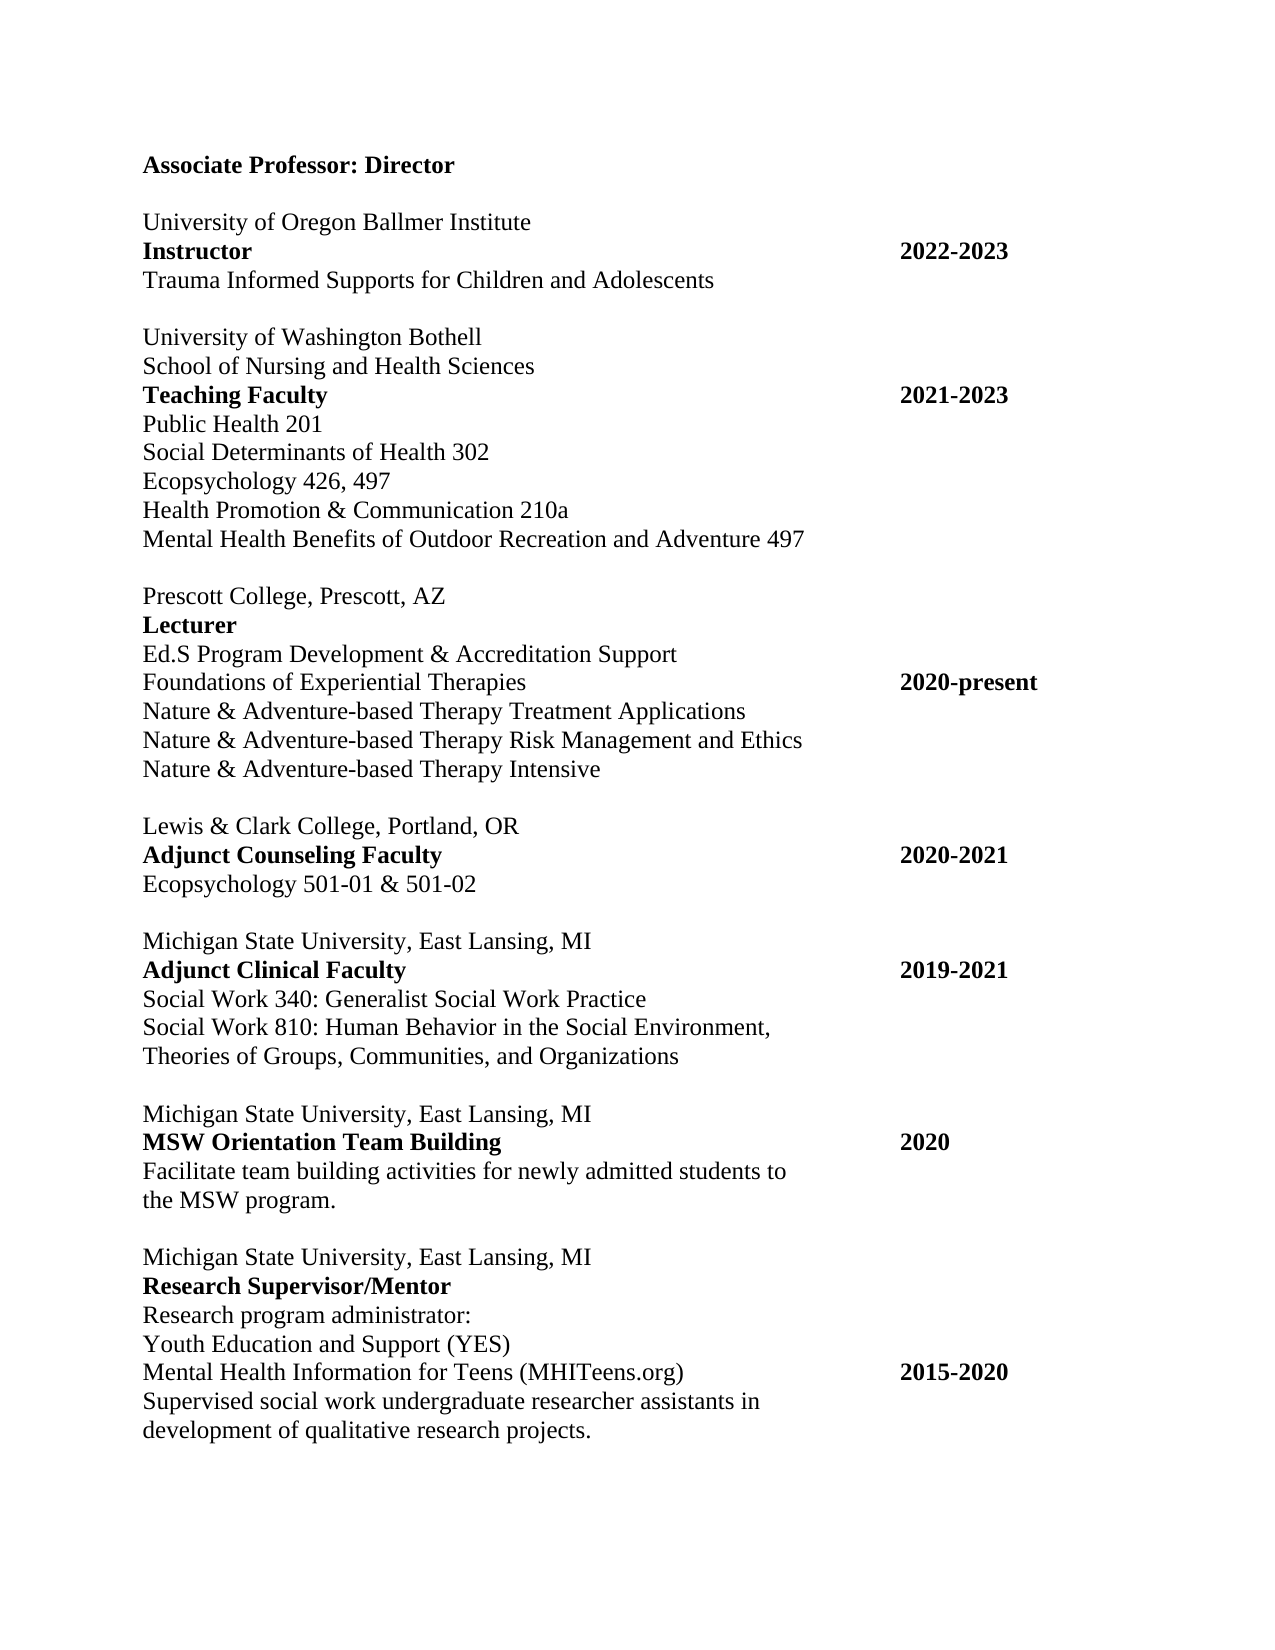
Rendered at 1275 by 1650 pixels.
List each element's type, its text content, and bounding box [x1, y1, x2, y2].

text Trauma Informed Supports for Children and Adolescents [142, 265, 1162, 294]
text Prescott College, Prescott, AZ [142, 581, 1162, 610]
text Michigan State University, East Lansing, MI [142, 926, 1162, 955]
text Lewis & Clark College, Portland, OR [142, 811, 1162, 840]
text Nature & Adventure-based Therapy Risk Management and Ethics [142, 725, 862, 754]
title Instructor [142, 236, 1162, 265]
text University of Washington Bothell [142, 322, 1162, 351]
title Youth Education and Support (YES) [142, 1329, 1162, 1357]
text Health Promotion & Communication 210a [142, 495, 862, 524]
text University of Oregon Ballmer Institute [142, 207, 1162, 236]
title Research program administrator: [142, 1300, 1162, 1329]
text Michigan State University, East Lansing, MI [142, 1099, 1162, 1127]
text Social Work 810: Human Behavior in the Social Environment, Theories of Groups, Communities, and Organizations [142, 1012, 862, 1070]
title Adjunct Counseling Faculty [142, 840, 1162, 869]
title Lecturer [142, 610, 1162, 639]
title MSW Orientation Team Building [142, 1127, 1162, 1156]
text School of Nursing and Health Sciences [142, 351, 1162, 380]
text Public Health 201 [142, 409, 862, 437]
title Associate Professor: Director [142, 150, 1162, 179]
text Ecopsychology 501-01 & 501-02 [142, 869, 862, 897]
text Social Determinants of Health 302 [142, 437, 862, 466]
text Nature & Adventure-based Therapy Intensive [142, 754, 862, 782]
text Supervised social work undergraduate researcher assistants in development of qualitative research projects. [142, 1386, 862, 1444]
text Nature & Adventure-based Therapy Treatment Applications [142, 696, 862, 725]
title Teaching Faculty [142, 380, 1162, 409]
text Facilitate team building activities for newly admitted students to [142, 1156, 862, 1185]
title Foundations of Experiential Therapies [142, 667, 1162, 696]
title Research Supervisor/Mentor [142, 1271, 1162, 1300]
title Mental Health Information for Teens (MHITeens.org) [142, 1357, 1162, 1386]
text Ecopsychology 426, 497 [142, 466, 862, 495]
text Social Work 340: Generalist Social Work Practice [142, 984, 862, 1012]
text Michigan State University, East Lansing, MI [142, 1242, 1162, 1271]
text the MSW program. [142, 1185, 862, 1214]
text Mental Health Benefits of Outdoor Recreation and Adventure 497 [142, 524, 862, 552]
title Adjunct Clinical Faculty [142, 955, 1162, 984]
title Ed.S Program Development & Accreditation Support [142, 639, 1162, 667]
